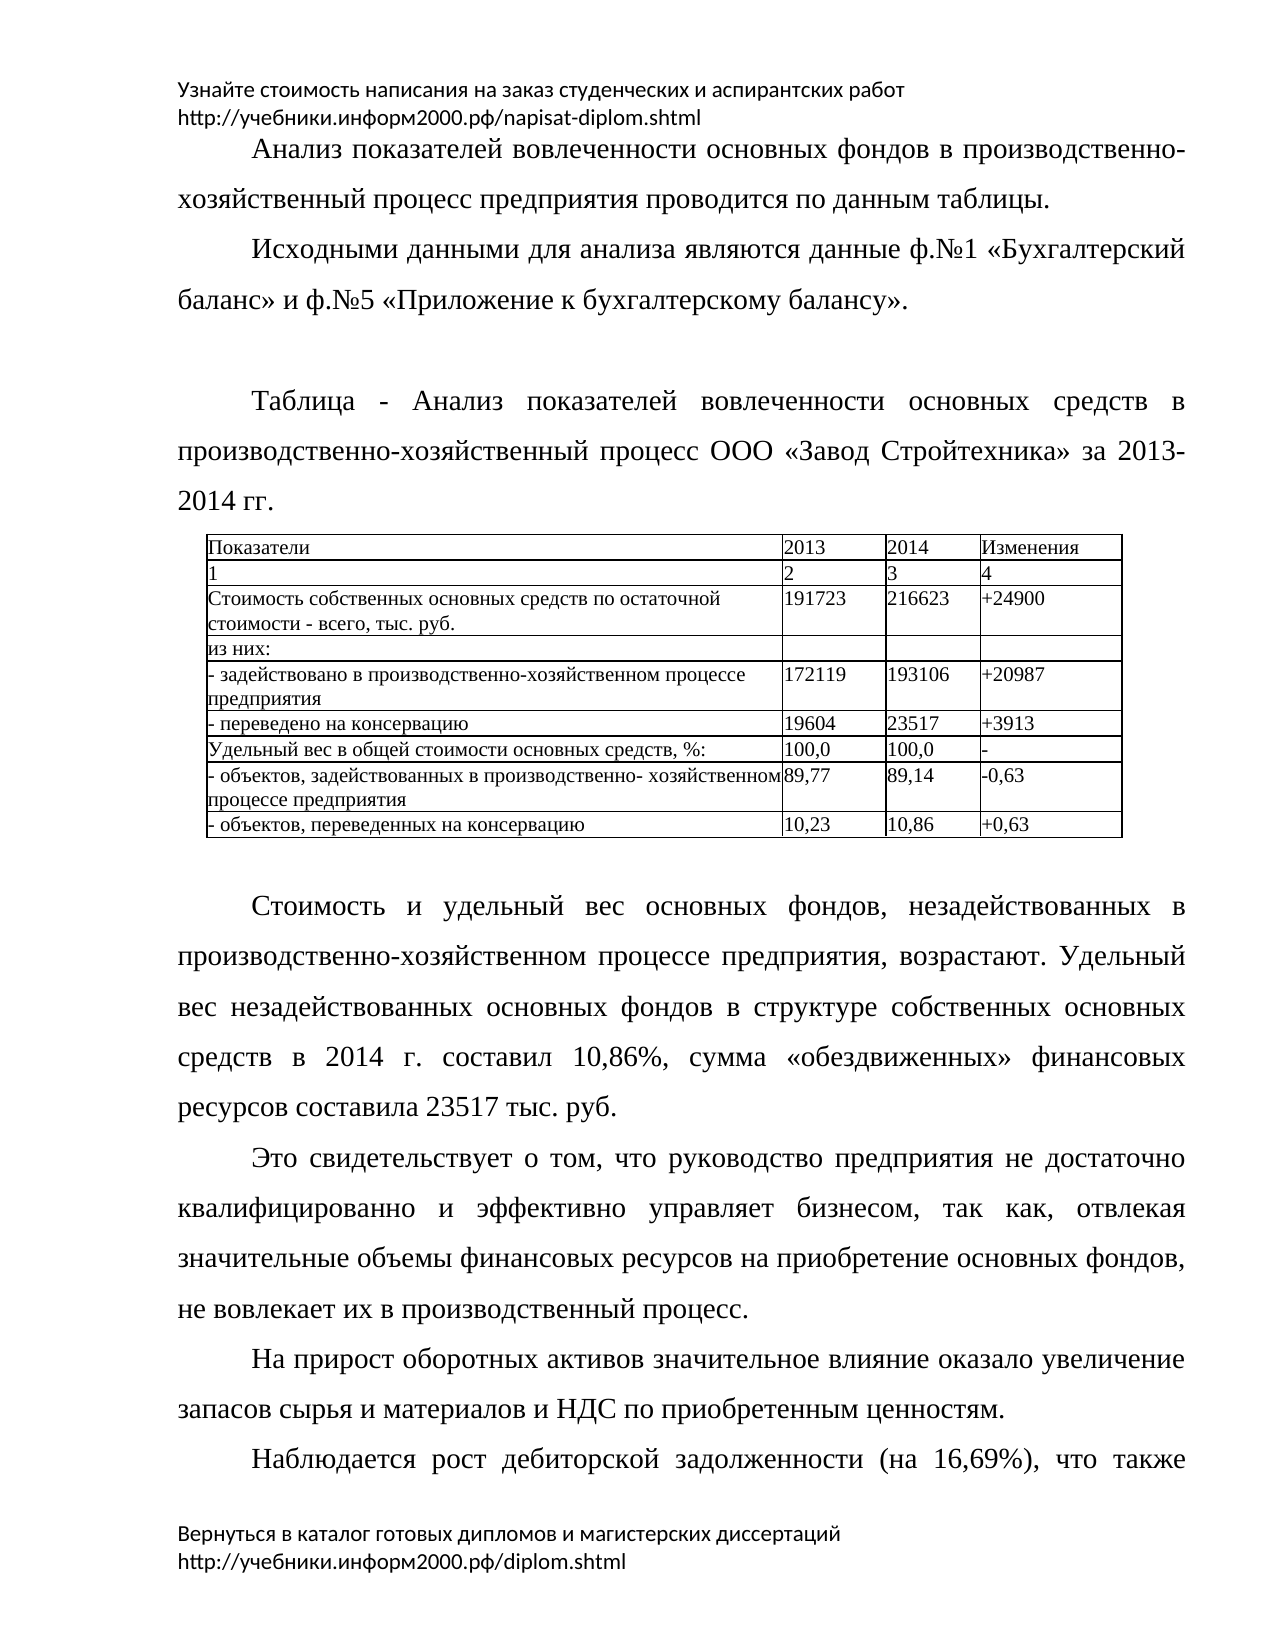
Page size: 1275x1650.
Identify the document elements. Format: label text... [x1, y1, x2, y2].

table_cell 2 [783, 561, 885, 585]
table_cell 172119 [783, 662, 885, 710]
table_cell -0,63 [981, 763, 1121, 811]
table_cell - объектов, задействованных в производственно- хозяйственном процессе предприятия [208, 763, 782, 811]
table_cell [783, 636, 885, 660]
table_cell +3913 [981, 711, 1121, 735]
table_cell 100,0 [783, 737, 885, 761]
table_cell 193106 [887, 662, 980, 710]
table_header 2013 [783, 535, 885, 559]
table_cell 10,86 [887, 812, 980, 836]
text Таблица - Анализ показателей вовлеченности основных средств в производственно-хозяйственный процесс ООО «Завод Стройтехника» за 2013-2014 гг. [177, 383, 1186, 517]
table_cell 4 [981, 561, 1121, 585]
table_cell +0,63 [981, 812, 1121, 836]
table_cell - задействовано в производственно-хозяйственном процессе предприятия [208, 662, 782, 710]
table_cell 10,23 [783, 812, 885, 836]
table_cell Удельный вес в общей стоимости основных средств, %: [208, 737, 782, 761]
text Стоимость и удельный вес основных фондов, незадействованных в производственно-хозяйственном процессе предприятия, возрастают. Удельный вес незадействованных основных фондов в структуре собственных основных средств в 2014 г. составил 10,86%, сумма «обездвиженных» финансовых ресурсов составила 23517 тыс. руб. [177, 888, 1186, 1123]
table_header Показатели [208, 535, 782, 559]
table_cell +24900 [981, 586, 1121, 634]
table_cell 89,14 [887, 763, 980, 811]
table_cell 191723 [783, 586, 885, 634]
table_cell [981, 636, 1121, 660]
text Исходными данными для анализа являются данные ф.№1 «Бухгалтерский баланс» и ф.№5 «Приложение к бухгалтерскому балансу». [177, 232, 1186, 316]
table_cell - [981, 737, 1121, 761]
table_cell Стоимость собственных основных средств по остаточной стоимости - всего, тыс. руб. [208, 586, 782, 634]
table_header Изменения [981, 535, 1121, 559]
table_cell 100,0 [887, 737, 980, 761]
table_cell +20987 [981, 662, 1121, 710]
text На прирост оборотных активов значительное влияние оказало увеличение запасов сырья и материалов и НДС по приобретенным ценностям. [177, 1341, 1186, 1425]
table_header 2014 [887, 535, 980, 559]
text Анализ показателей вовлеченности основных фондов в производственно-хозяйственный процесс предприятия проводится по данным таблицы. [177, 131, 1186, 215]
table_cell 19604 [783, 711, 885, 735]
table_cell 3 [887, 561, 980, 585]
table_cell 1 [208, 561, 782, 585]
table_cell 216623 [887, 586, 980, 634]
table_cell из них: [208, 636, 782, 660]
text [177, 1442, 1186, 1475]
table_cell 23517 [887, 711, 980, 735]
text Это свидетельствует о том, что руководство предприятия не достаточно квалифицированно и эффективно управляет бизнесом, так как, отвлекая значительные объемы финансовых ресурсов на приобретение основных фондов, не вовлекает их в производственный процесс. [177, 1140, 1186, 1324]
table_cell 89,77 [783, 763, 885, 811]
table_cell - переведено на консервацию [208, 711, 782, 735]
table_cell - объектов, переведенных на консервацию [208, 812, 782, 836]
table_cell [887, 636, 980, 660]
